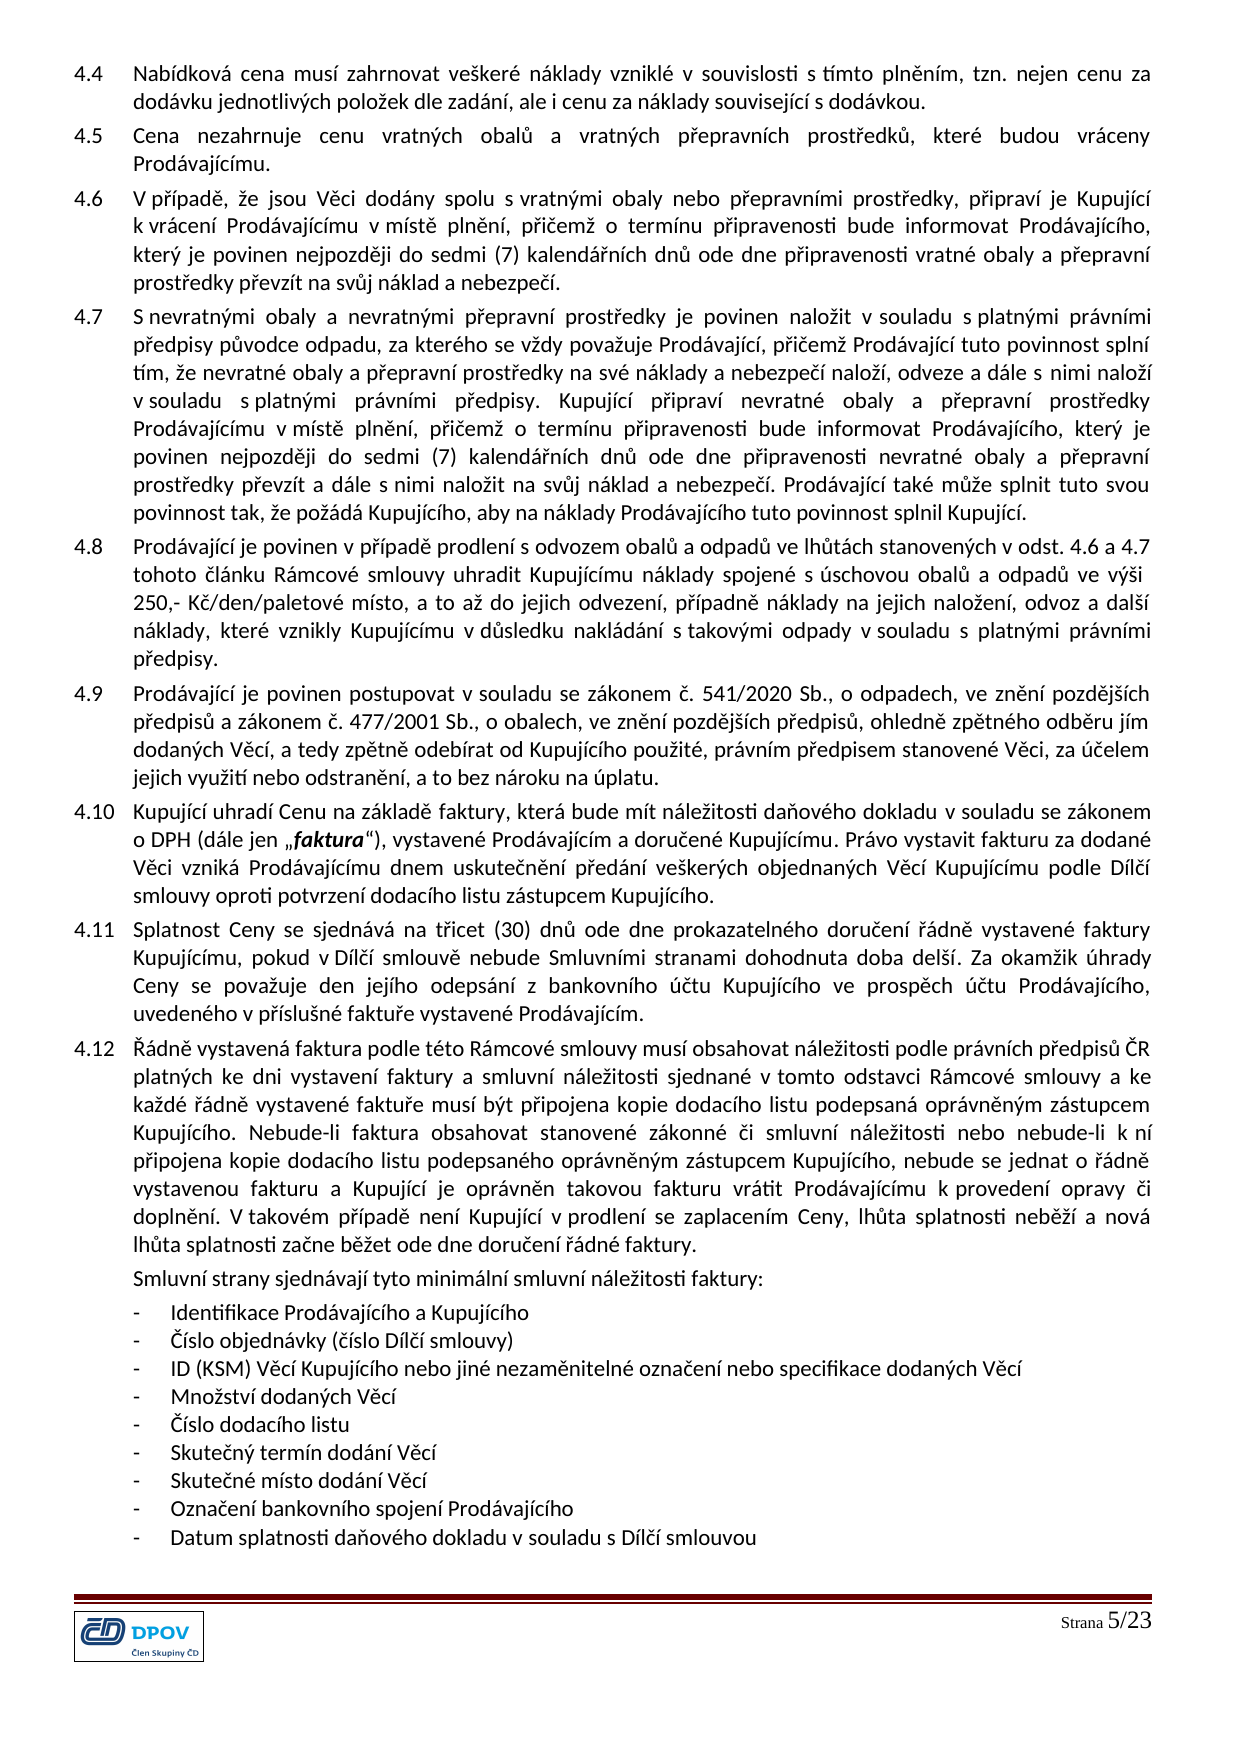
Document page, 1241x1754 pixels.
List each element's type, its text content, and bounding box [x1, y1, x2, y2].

list V případě, že jsou Věci dodány spolu s vratnými obaly nebo přepravními prostředky, připraví je Kupující k vrácení Prodávajícímu v místě plnění, přičemž o termínu připravenosti bude informovat Prodávajícího, který je povinen nejpozději do sedmi (7) kalendářních dnů ode dne připravenosti vratné obaly a přepravní prostředky převzít na svůj náklad a nebezpečí. [74, 184, 1152, 296]
list Identifikace Prodávajícího a Kupujícího [133, 1298, 1152, 1326]
list Označení bankovního spojení Prodávajícího [133, 1494, 1152, 1523]
list Kupující uhradí Cenu na základě faktury, která bude mít náležitosti daňového dokladu v souladu se zákonem o DPH (dále jen „faktura“), vystavené Prodávajícím a doručené Kupujícímu. Právo vystavit fakturu za dodané Věci vzniká Prodávajícímu dnem uskutečnění předání veškerých objednaných Věcí Kupujícímu podle Dílčí smlouvy oproti potvrzení dodacího listu zástupcem Kupujícího. [74, 797, 1152, 909]
text Smluvní strany sjednávají tyto minimální smluvní náležitosti faktury: [133, 1264, 1152, 1292]
list Řádně vystavená faktura podle této Rámcové smlouvy musí obsahovat náležitosti podle právních předpisů ČR platných ke dni vystavení faktury a smluvní náležitosti sjednané v tomto odstavci Rámcové smlouvy a ke každé řádně vystavené faktuře musí být připojena kopie dodacího listu podepsaná oprávněným zástupcem Kupujícího. Nebude-li faktura obsahovat stanovené zákonné či smluvní náležitosti nebo nebude-li k ní připojena kopie dodacího listu podepsaného oprávněným zástupcem Kupujícího, nebude se jednat o řádně vystavenou fakturu a Kupující je oprávněn takovou fakturu vrátit Prodávajícímu k provedení opravy či doplnění. V takovém případě není Kupující v prodlení se zaplacením Ceny, lhůta splatnosti neběží a nová lhůta splatnosti začne běžet ode dne doručení řádné faktury. [74, 1034, 1152, 1258]
list Nabídková cena musí zahrnovat veškeré náklady vzniklé v souvislosti s tímto plněním, tzn. nejen cenu za dodávku jednotlivých položek dle zadání, ale i cenu za náklady související s dodávkou. [74, 59, 1152, 115]
list Skutečný termín dodání Věcí [133, 1438, 1152, 1467]
list S nevratnými obaly a nevratnými přepravní prostředky je povinen naložit v souladu s platnými právními předpisy původce odpadu, za kterého se vždy považuje Prodávající, přičemž Prodávající tuto povinnost splní tím, že nevratné obaly a přepravní prostředky na své náklady a nebezpečí naloží, odveze a dále s nimi naloží v souladu s platnými právními předpisy. Kupující připraví nevratné obaly a přepravní prostředky Prodávajícímu v místě plnění, přičemž o termínu připravenosti bude informovat Prodávajícího, který je povinen nejpozději do sedmi (7) kalendářních dnů ode dne připravenosti nevratné obaly a přepravní prostředky převzít a dále s nimi naložit na svůj náklad a nebezpečí. Prodávající také může splnit tuto svou povinnost tak, že požádá Kupujícího, aby na náklady Prodávajícího tuto povinnost splnil Kupující. [74, 302, 1152, 526]
list Splatnost Ceny se sjednává na třicet (30) dnů ode dne prokazatelného doručení řádně vystavené faktury Kupujícímu, pokud v Dílčí smlouvě nebude Smluvními stranami dohodnuta doba delší. Za okamžik úhrady Ceny se považuje den jejího odepsání z bankovního účtu Kupujícího ve prospěch účtu Prodávajícího, uvedeného v příslušné faktuře vystavené Prodávajícím. [74, 915, 1152, 1027]
list Datum splatnosti daňového dokladu v souladu s Dílčí smlouvou [133, 1523, 1152, 1551]
picture [75, 1612, 203, 1661]
list Skutečné místo dodání Věcí [133, 1467, 1152, 1494]
list Číslo dodacího listu [133, 1411, 1152, 1438]
list Množství dodaných Věcí [133, 1382, 1152, 1411]
list Cena nezahrnuje cenu vratných obalů a vratných přepravních prostředků, které budou vráceny Prodávajícímu. [74, 121, 1152, 177]
list Číslo objednávky (číslo Dílčí smlouvy) [133, 1326, 1152, 1354]
list Prodávající je povinen v případě prodlení s odvozem obalů a odpadů ve lhůtách stanovených v odst. 4.6 a 4.7 tohoto článku Rámcové smlouvy uhradit Kupujícímu náklady spojené s úschovou obalů a odpadů ve výši 250,- Kč/den/paletové místo, a to až do jejich odvezení, případně náklady na jejich naložení, odvoz a další náklady, které vznikly Kupujícímu v důsledku nakládání s takovými odpady v souladu s platnými právními předpisy. [74, 532, 1152, 672]
list Prodávající je povinen postupovat v souladu se zákonem č. 541/2020 Sb., o odpadech, ve znění pozdějších předpisů a zákonem č. 477/2001 Sb., o obalech, ve znění pozdějších předpisů, ohledně zpětného odběru jím dodaných Věcí, a tedy zpětně odebírat od Kupujícího použité, právním předpisem stanovené Věci, za účelem jejich využití nebo odstranění, a to bez nároku na úplatu. [74, 679, 1152, 791]
list ID (KSM) Věcí Kupujícího nebo jiné nezaměnitelné označení nebo specifikace dodaných Věcí [133, 1354, 1152, 1382]
